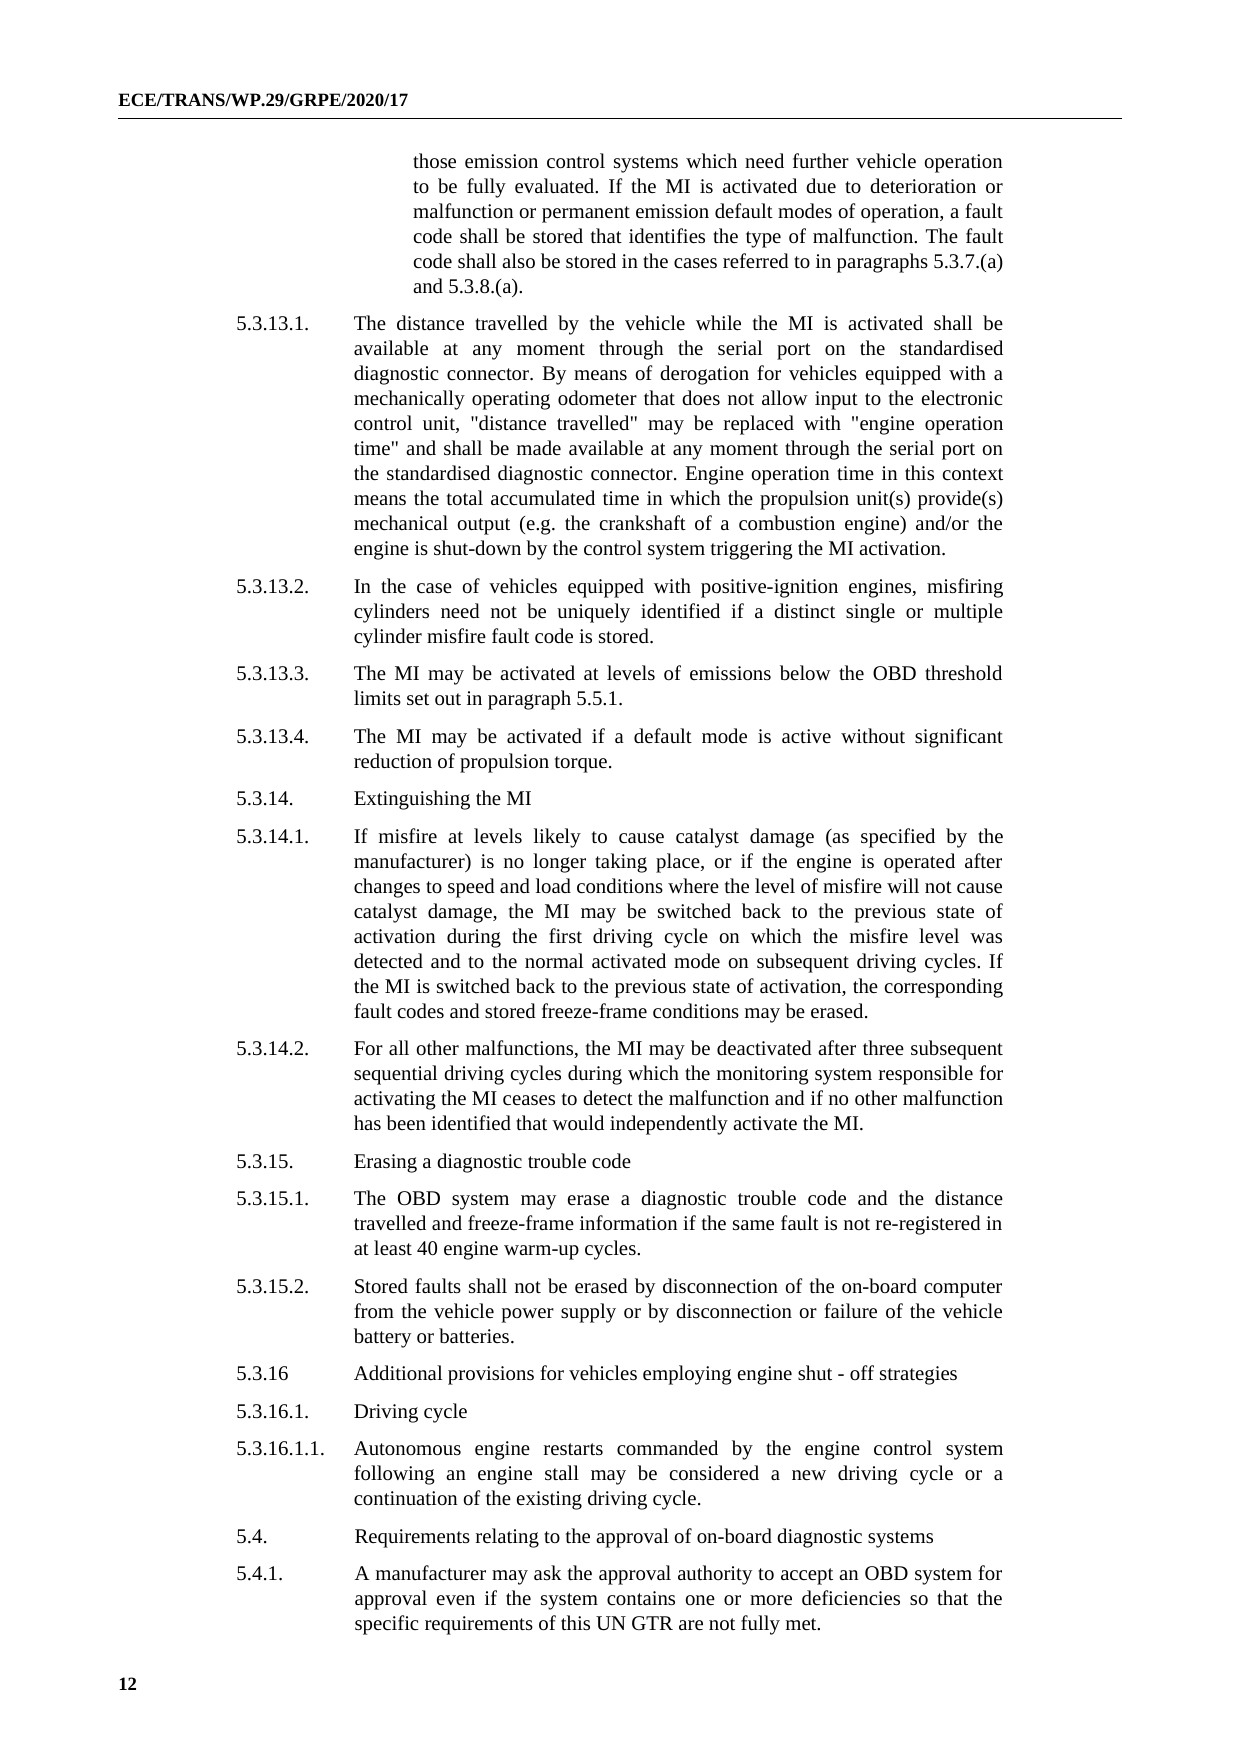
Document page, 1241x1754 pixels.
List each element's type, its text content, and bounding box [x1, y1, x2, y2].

text 5.4.1. A manufacturer may ask the approval authority to accept an OBD system for approval even if the system contains one or more deficiencies so that the specific requirements of this UN GTR are not fully met. [236, 1560, 1004, 1635]
text 5.3.16.1. Driving cycle [236, 1398, 1004, 1423]
text 5.3.15. Erasing a diagnostic trouble code [236, 1148, 1004, 1173]
text 5.3.13.2. In the case of vehicles equipped with positive-ignition engines, misfiring cylinders need not be uniquely identified if a distinct single or multiple cylinder misfire fault code is stored. [236, 573, 1004, 648]
text 5.3.13.1. The distance travelled by the vehicle while the MI is activated shall be available at any moment through the serial port on the standardised diagnostic connector. By means of derogation for vehicles equipped with a mechanically operating odometer that does not allow input to the electronic control unit, "distance travelled" may be replaced with "engine operation time" and shall be made available at any moment through the serial port on the standardised diagnostic connector. Engine operation time in this context means the total accumulated time in which the propulsion unit(s) provide(s) mechanical output (e.g. the crankshaft of a combustion engine) and/or the engine is shut-down by the control system triggering the MI activation. [236, 310, 1004, 560]
text 5.3.15.1. The OBD system may erase a diagnostic trouble code and the distance travelled and freeze-frame information if the same fault is not re-registered in at least 40 engine warm-up cycles. [236, 1185, 1004, 1260]
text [353, 148, 1004, 298]
text 5.4. Requirements relating to the approval of on-board diagnostic systems [236, 1523, 1004, 1548]
text 5.3.14.2. For all other malfunctions, the MI may be deactivated after three subsequent sequential driving cycles during which the monitoring system responsible for activating the MI ceases to detect the malfunction and if no other malfunction has been identified that would independently activate the MI. [236, 1035, 1004, 1135]
text 5.3.13.3. The MI may be activated at levels of emissions below the OBD threshold limits set out in paragraph 5.5.1. [236, 660, 1004, 710]
text 5.3.15.2. Stored faults shall not be erased by disconnection of the on-board computer from the vehicle power supply or by disconnection or failure of the vehicle battery or batteries. [236, 1273, 1004, 1348]
text 5.3.13.4. The MI may be activated if a default mode is active without significant reduction of propulsion torque. [236, 723, 1004, 773]
text 5.3.16.1.1. Autonomous engine restarts commanded by the engine control system following an engine stall may be considered a new driving cycle or a continuation of the existing driving cycle. [236, 1435, 1004, 1510]
text 5.3.14. Extinguishing the MI [236, 785, 1004, 810]
text 5.3.16 Additional provisions for vehicles employing engine shut - off strategies [236, 1360, 1004, 1385]
text 5.3.14.1. If misfire at levels likely to cause catalyst damage (as specified by the manufacturer) is no longer taking place, or if the engine is operated after changes to speed and load conditions where the level of misfire will not cause catalyst damage, the MI may be switched back to the previous state of activation during the first driving cycle on which the misfire level was detected and to the normal activated mode on subsequent driving cycles. If the MI is switched back to the previous state of activation, the corresponding fault codes and stored freeze-frame conditions may be erased. [236, 823, 1004, 1023]
